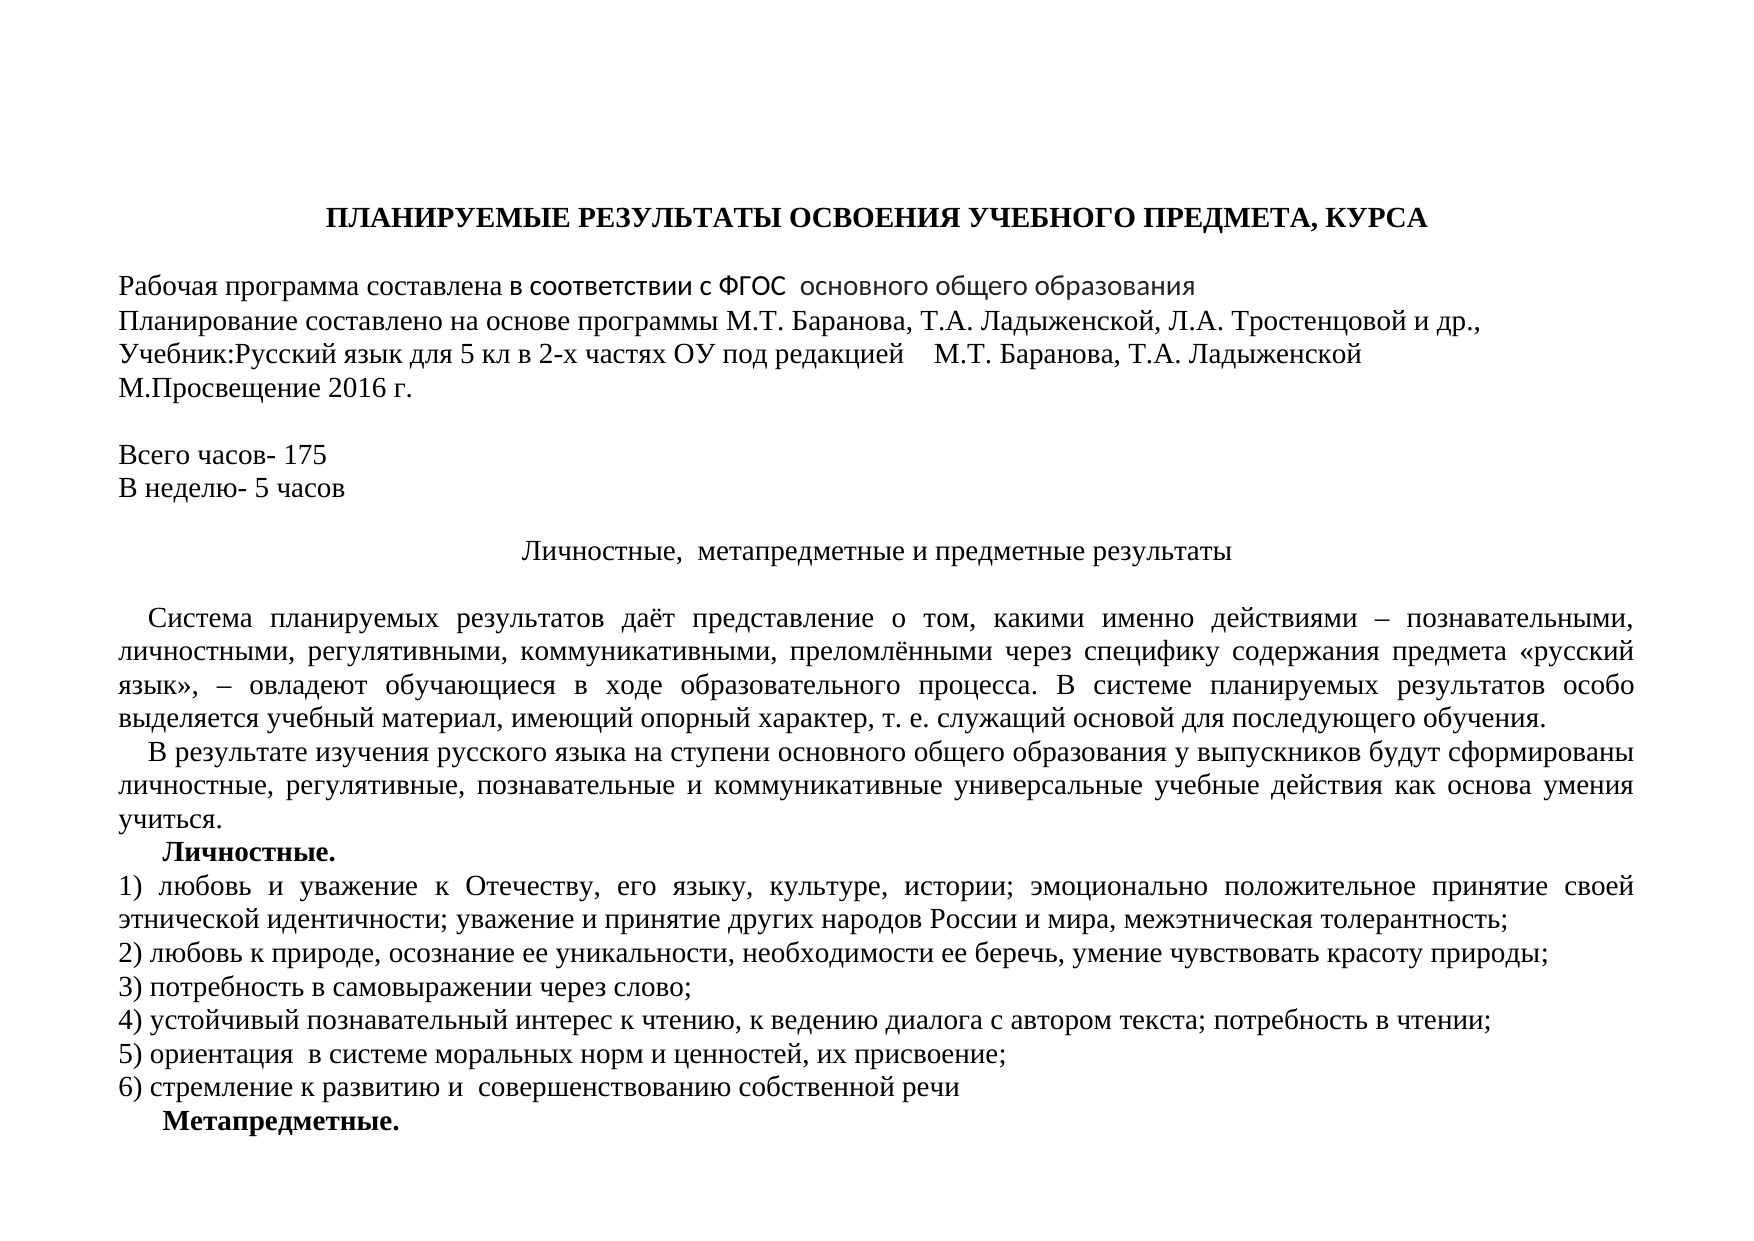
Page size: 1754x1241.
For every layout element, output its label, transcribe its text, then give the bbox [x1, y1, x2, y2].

text ПЛАНИРУЕМЫЕ РЕЗУЛЬТАТЫ ОСВОЕНИЯ УЧЕБНОГО ПРЕДМЕТА, КУРСА [118, 200, 1636, 233]
text В результате изучения русского языка на ступени основного общего образования у выпускников будут сформированы личностные, регулятивные, познавательные и коммуникативные универсальные учебные действия как основа умения учиться. [118, 734, 1636, 834]
text В неделю- 5 часов [118, 470, 1636, 504]
text Метапредметные. [118, 1103, 1636, 1136]
text Учебник:Русский язык для 5 кл в 2-х частях ОУ под редакцией М.Т. Баранова, Т.А. Ладыженской М.Просвещение 2016 г. [118, 336, 1636, 403]
text Планирование составлено на основе программы М.Т. Баранова, Т.А. Ладыженской, Л.А. Тростенцовой и др., [118, 303, 1636, 336]
text Всего часов- 175 [118, 437, 1636, 470]
text 6) стремление к развитию и совершенствованию собственной речи [118, 1069, 1636, 1103]
text Личностные. [118, 834, 1636, 868]
text Личностные, метапредметные и предметные результаты [118, 533, 1636, 566]
text 4) устойчивый познавательный интерес к чтению, к ведению диалога с автором текста; потребность в чтении; [118, 1002, 1636, 1036]
text 2) любовь к природе, осознание ее уникальности, необходимости ее беречь, умение чувствовать красоту природы; [118, 935, 1636, 969]
text 5) ориентация в системе моральных норм и ценностей, их присвоение; [118, 1036, 1636, 1069]
text 1) любовь и уважение к Отечеству, его языку, культуре, истории; эмоционально положительное принятие своей этнической идентичности; уважение и принятие других народов России и мира, межэтническая толерантность; [118, 868, 1636, 935]
text Система планируемых результатов даёт представление о том, какими именно действиями – познавательными, личностными, регулятивными, коммуникативными, преломлёнными через специфику содержания предмета «русский язык», – овладеют обучающиеся в ходе образовательного процесса. В системе планируемых результатов особо выделяется учебный материал, имеющий опорный характер, т. е. служащий основой для последующего обучения. [118, 600, 1636, 734]
text 3) потребность в самовыражении через слово; [118, 969, 1636, 1002]
text Рабочая программа составлена в соответствии с ФГОС основного общего образования [118, 267, 1636, 303]
